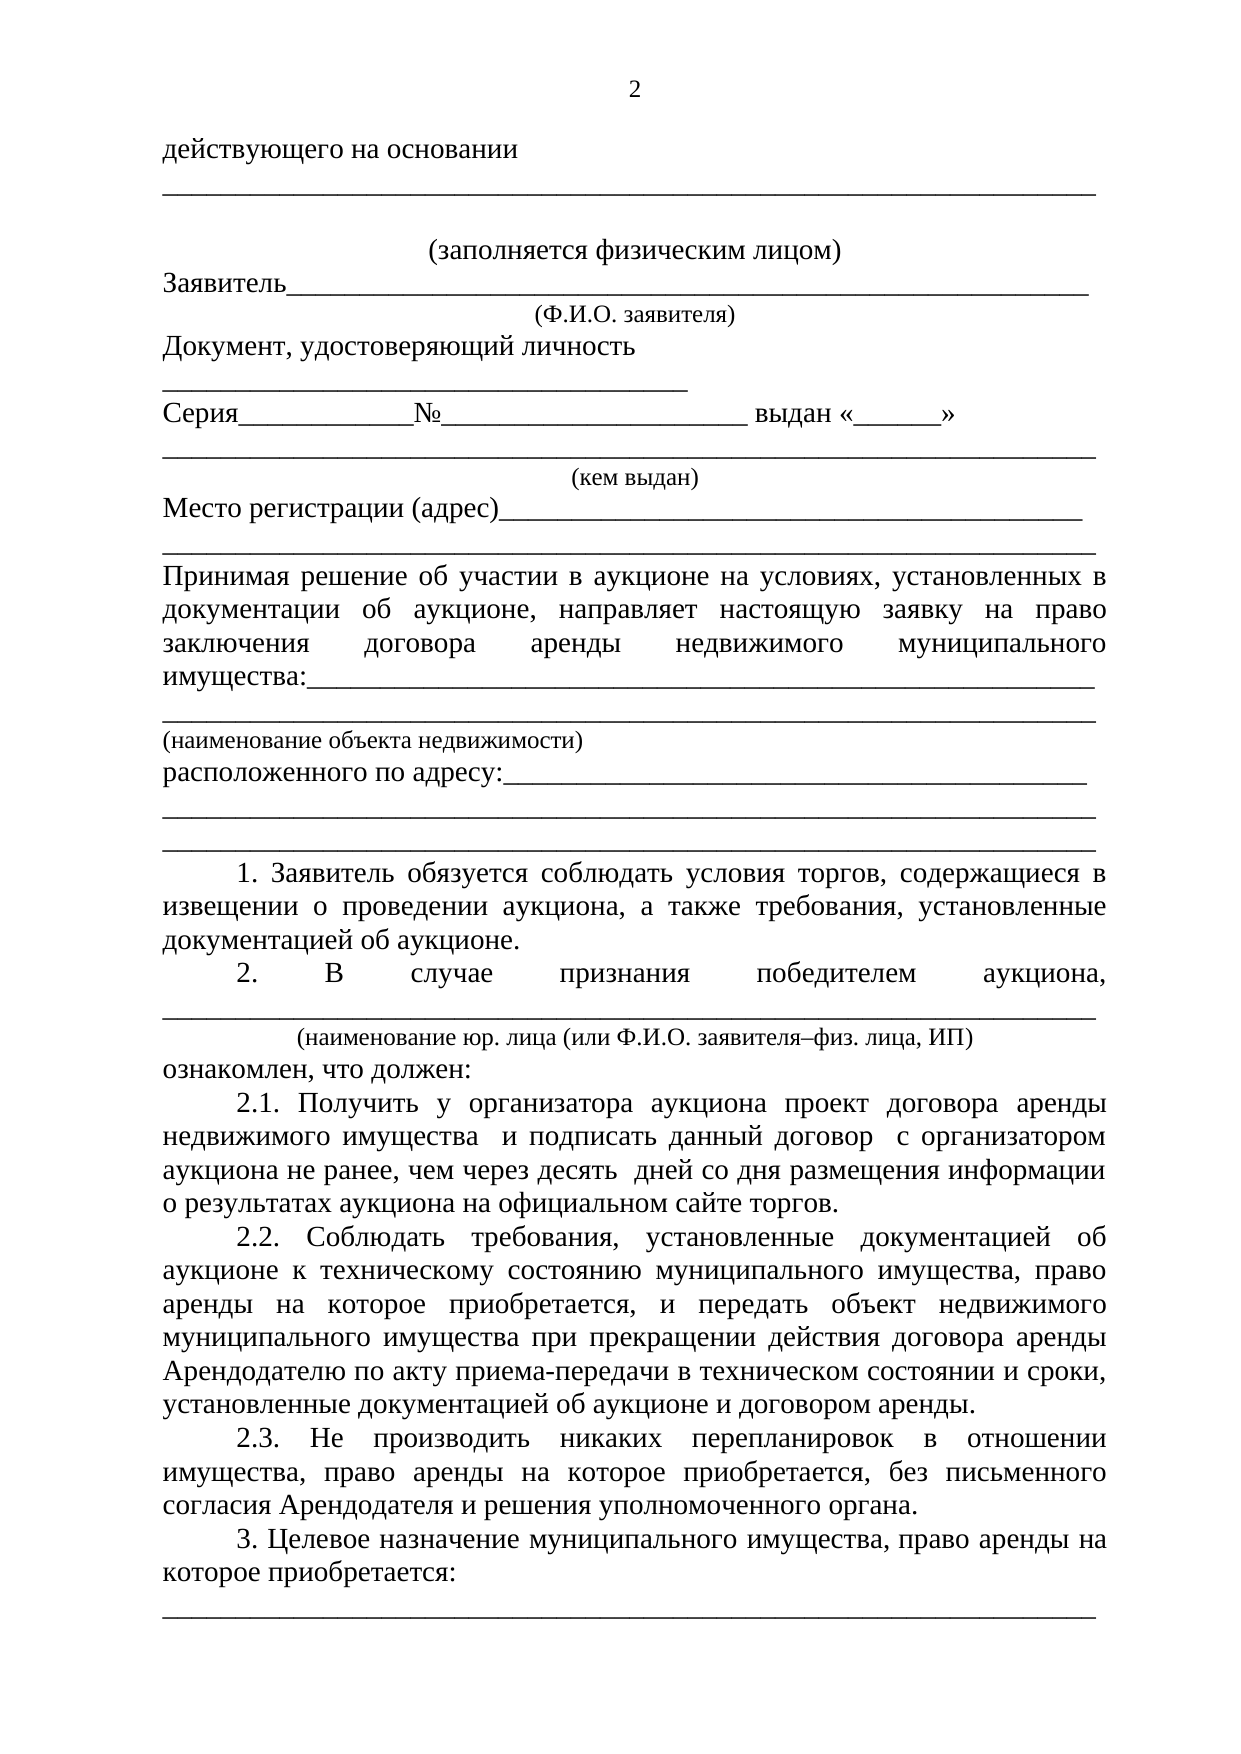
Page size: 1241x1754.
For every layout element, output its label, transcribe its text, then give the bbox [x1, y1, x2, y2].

text 2.1. Получить у организатора аукциона проект договора аренды недвижимого имущества и подписать данный договор с организатором аукциона не ранее, чем через десять дней со дня размещения информации о результатах аукциона на официальном сайте торгов. [162, 1085, 1107, 1219]
text 1. Заявитель обязуется соблюдать условия торгов, содержащиеся в извещении о проведении аукциона, а также требования, установленные документацией об аукционе. [162, 855, 1107, 955]
text ознакомлен, что должен: [162, 1051, 1107, 1085]
text Место регистрации (адрес)________________________________________ [162, 491, 1107, 524]
text (наименование объекта недвижимости) [162, 725, 1107, 754]
text Заявитель_______________________________________________________ [162, 265, 1107, 299]
text ________________________________________________________________ [162, 1588, 1107, 1621]
text (кем выдан) [162, 462, 1107, 491]
text Документ, удостоверяющий личность ____________________________________ Серия____________№_____________________ выдан «______» ________________________________________________________________ [162, 328, 1107, 462]
text 2. В случае признания победителем аукциона, ________________________________________________________________ [162, 955, 1107, 1022]
text 2.3. Не производить никаких перепланировок в отношении имущества, право аренды на которое приобретается, без письменного согласия Арендодателя и решения уполномоченного органа. [162, 1420, 1107, 1521]
text 2.2. Соблюдать требования, установленные документацией об аукционе к техническому состоянию муниципального имущества, право аренды на которое приобретается, и передать объект недвижимого муниципального имущества при прекращении действия договора аренды Арендодателю по акту приема-передачи в техническом состоянии и сроки, установленные документацией об аукционе и договором аренды. [162, 1219, 1107, 1420]
text ________________________________________________________________Принимая решение об участии в аукционе на условиях, установленных в документации об аукционе, направляет настоящую заявку на право заключения договора аренды недвижимого муниципального имущества:______________________________________________________________________________________________________________________ [162, 524, 1107, 725]
text расположенного по адресу:________________________________________ [162, 754, 1107, 788]
text (заполняется физическим лицом) [162, 232, 1107, 265]
text ________________________________________________________________________________________________________________________________ [162, 788, 1107, 855]
text действующего на основании ________________________________________________________________ [162, 131, 1107, 198]
text (Ф.И.О. заявителя) [162, 299, 1107, 328]
text 3. Целевое назначение муниципального имущества, право аренды на которое приобретается: [162, 1521, 1107, 1588]
text (наименование юр. лица (или Ф.И.О. заявителя–физ. лица, ИП) [162, 1022, 1107, 1051]
